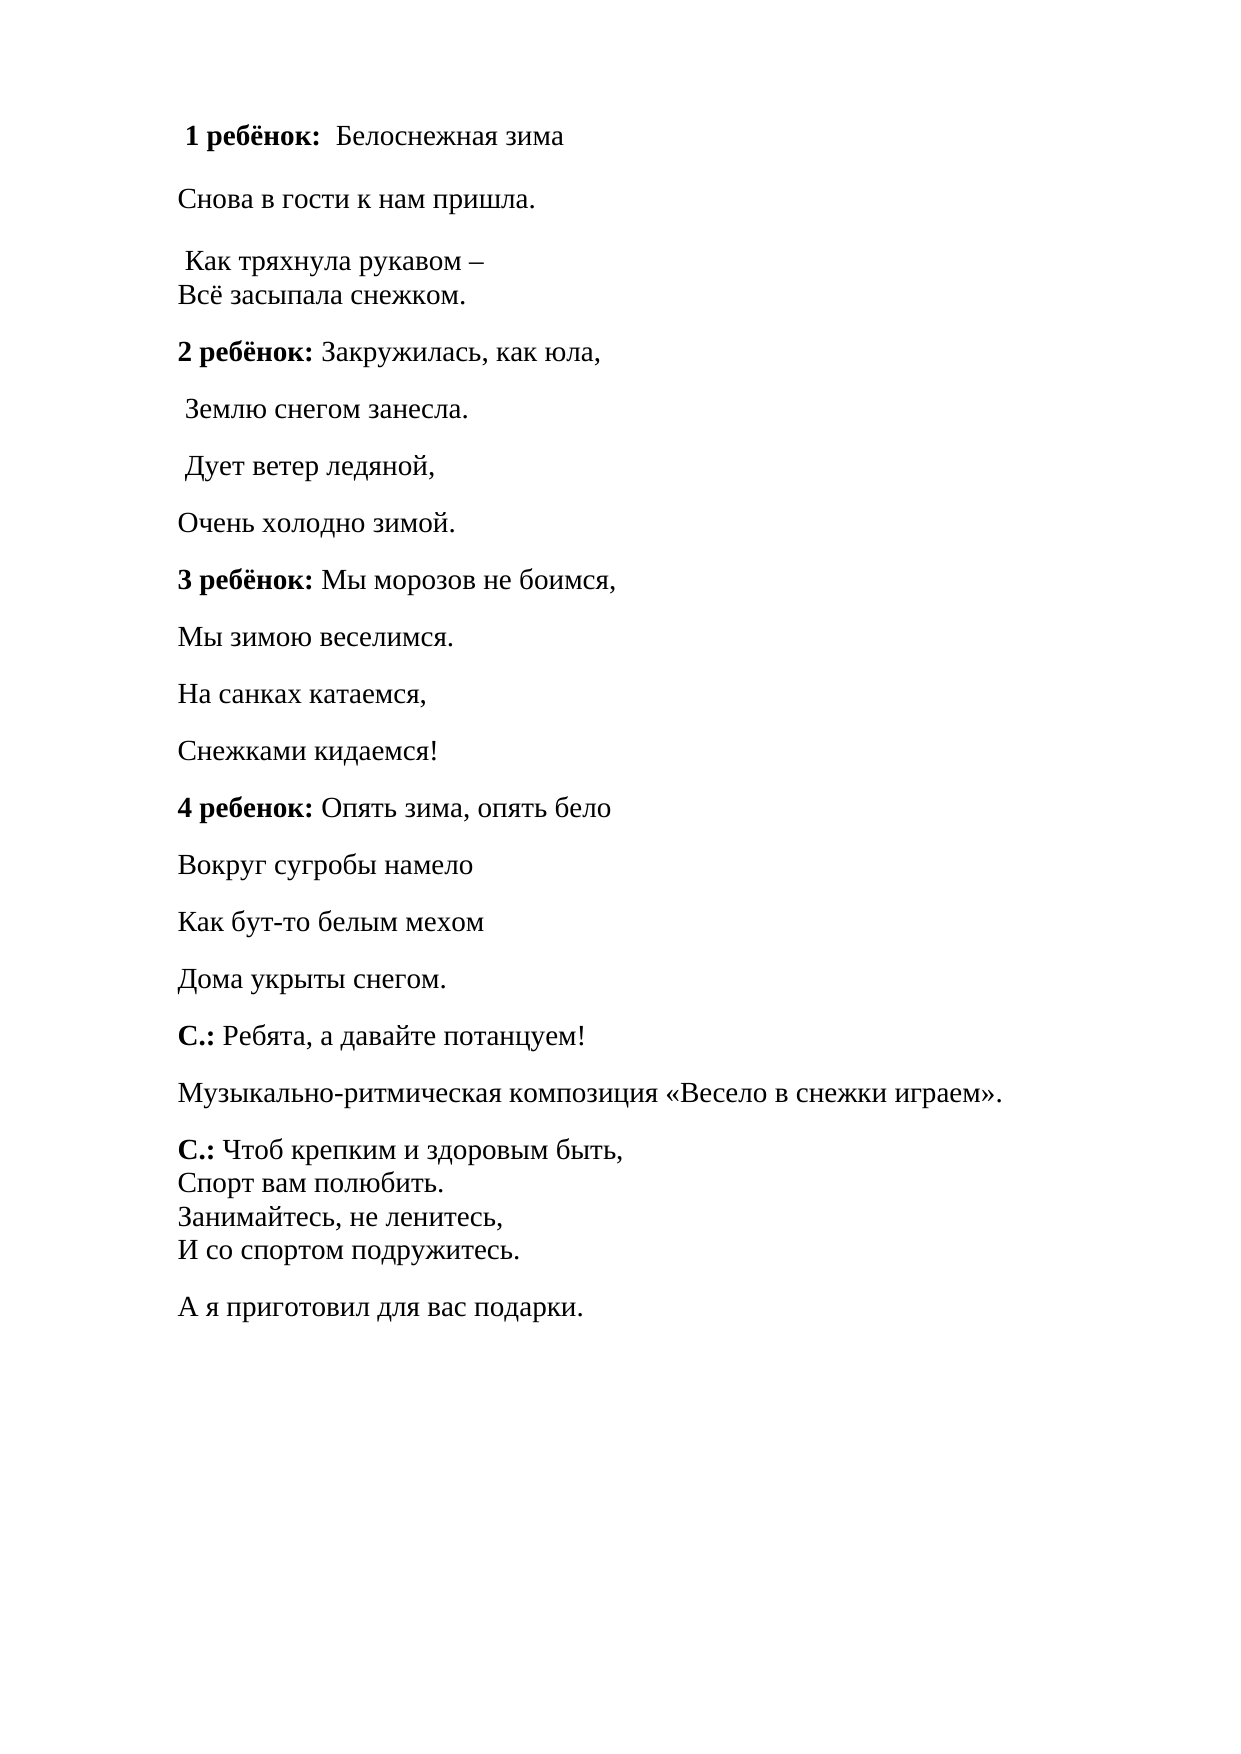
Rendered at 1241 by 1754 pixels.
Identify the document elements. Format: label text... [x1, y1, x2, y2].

text На санках катаемся, [177, 676, 1152, 709]
text 2 ребёнок: Закружилась, как юла, [177, 334, 1152, 368]
text С.: Чтоб крепким и здоровым быть, Спорт вам полюбить. Занимайтесь, не ленитесь, И со спортом подружитесь. [177, 1132, 1152, 1266]
text Снежками кидаемся! [177, 733, 1152, 766]
text С.: Ребята, а давайте потанцуем! [177, 1018, 1152, 1051]
text Снова в гости к нам пришла. [177, 181, 1152, 214]
text Землю снегом занесла. [177, 391, 1152, 424]
text Вокруг сугробы намело [177, 847, 1152, 880]
text 1 ребёнок: Белоснежная зима [177, 118, 1152, 152]
text 3 ребёнок: Мы морозов не боимся, [177, 562, 1152, 596]
text 4 ребенок: Опять зима, опять бело [177, 790, 1152, 823]
text Всё засыпала снежком. [177, 277, 1152, 311]
text Дома укрыты снегом. [177, 961, 1152, 994]
text Очень холодно зимой. [177, 505, 1152, 538]
text Мы зимою веселимся. [177, 619, 1152, 652]
text А я приготовил для вас подарки. [177, 1289, 1152, 1323]
text Музыкально-ритмическая композиция «Весело в снежки играем». [177, 1075, 1152, 1108]
text Как тряхнула рукавом – [177, 243, 1152, 277]
text Дует ветер ледяной, [177, 448, 1152, 482]
text Как бут-то белым мехом [177, 904, 1152, 937]
